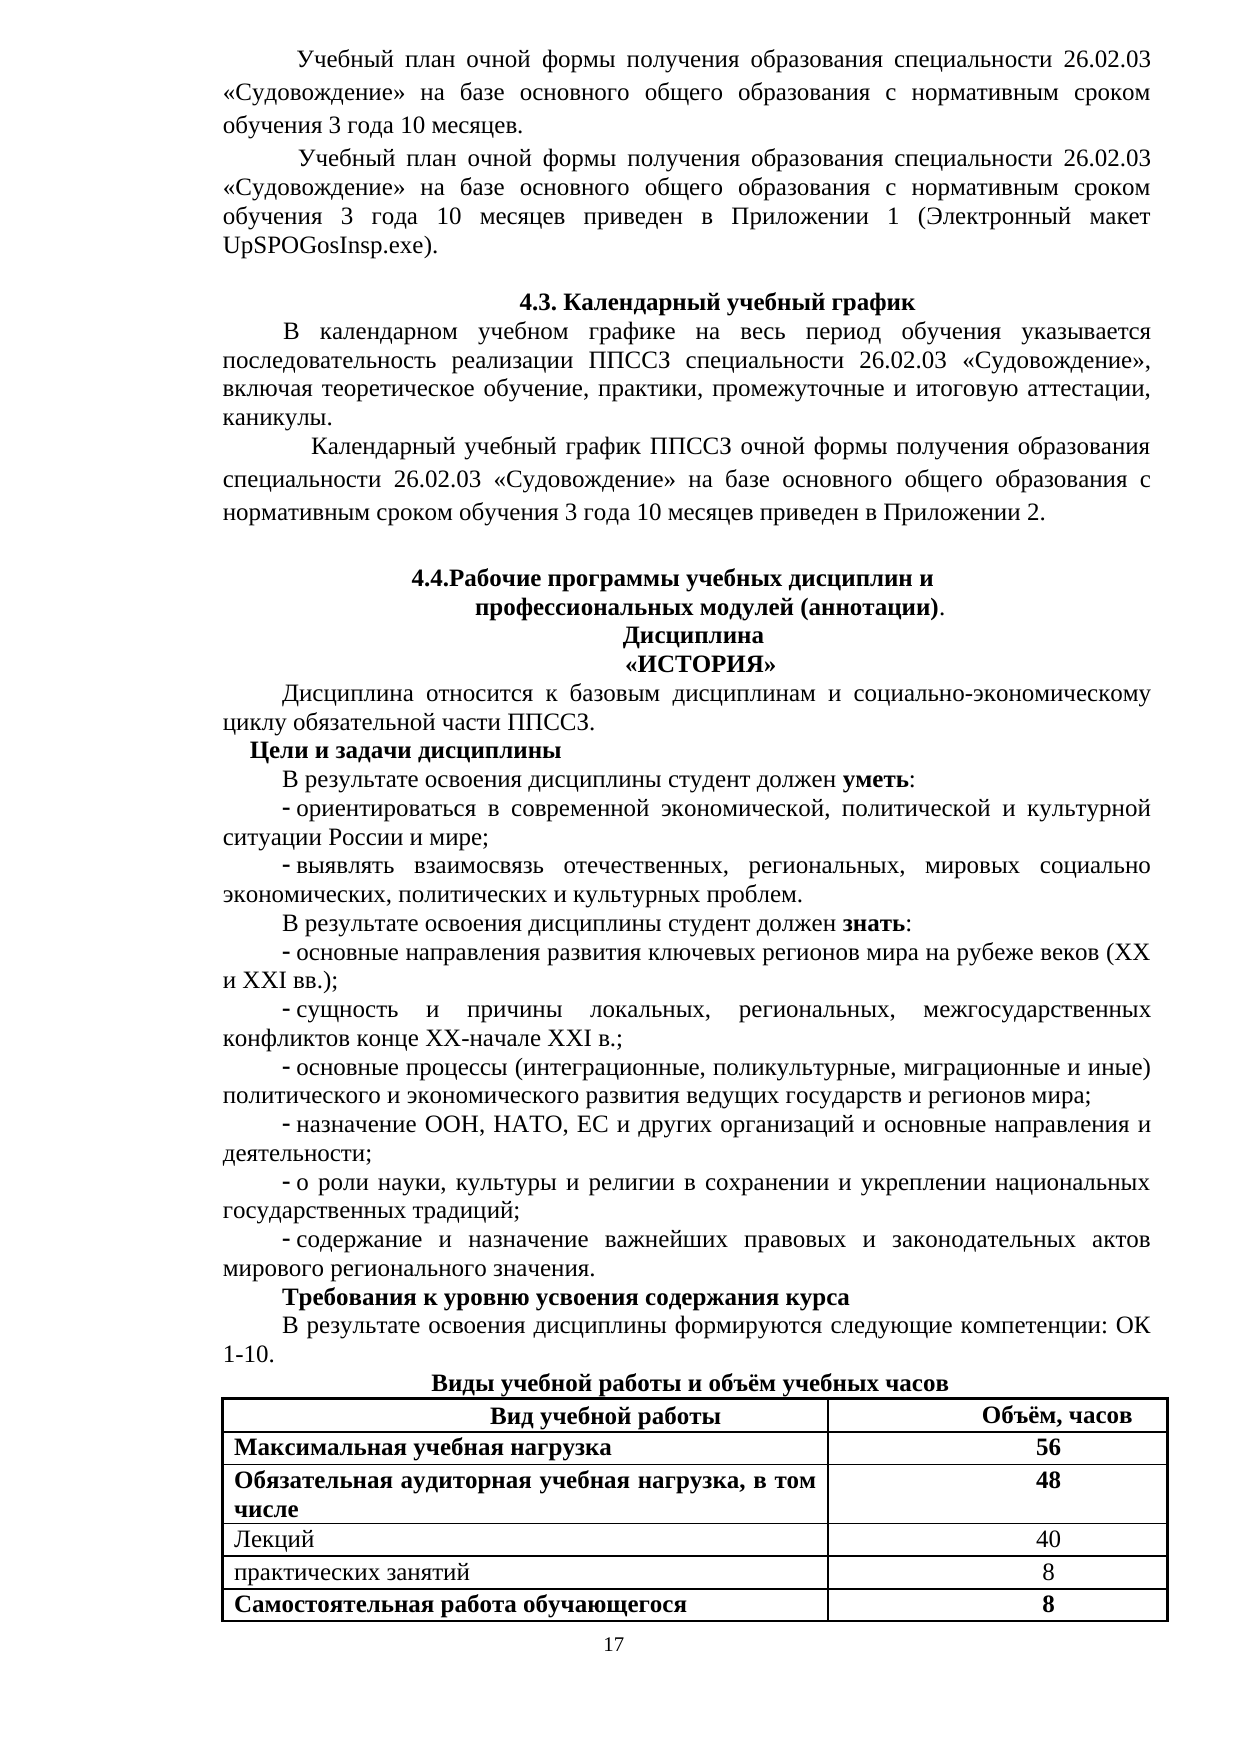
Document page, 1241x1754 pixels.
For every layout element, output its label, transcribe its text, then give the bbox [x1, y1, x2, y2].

table_cell Самостоятельная работа обучающегося [224, 1590, 827, 1620]
text Дисциплина относится к базовым дисциплинам и социально-экономическому циклу обязательной части ППССЗ. [223, 678, 1152, 736]
text Календарный учебный график ППССЗ очной формы получения образования специальности 26.02.03 «Судовождение» на базе основного общего образования с нормативным сроком обучения 3 года 10 месяцев приведен в Приложении 2. [223, 431, 1152, 526]
text Цели и задачи дисциплины [208, 736, 1152, 764]
list ориентироваться в современной экономической, политической и культурной ситуации России и мире; [223, 793, 1152, 851]
text В результате освоения дисциплины студент должен уметь: [223, 764, 1152, 793]
text В календарном учебном графике на весь период обучения указывается последовательность реализации ППССЗ специальности 26.02.03 «Судовождение», включая теоретическое обучение, практики, промежуточные и итоговую аттестации, каникулы. [222, 316, 1152, 431]
list содержание и назначение важнейших правовых и законодательных актов мирового регионального значения. [223, 1224, 1152, 1282]
table_cell практических занятий [224, 1557, 827, 1588]
list выявлять взаимосвязь отечественных, региональных, мировых социально экономических, политических и культурных проблем. [223, 851, 1152, 908]
text Виды учебной работы и объём учебных часов [193, 1368, 1152, 1397]
table_cell 8 [829, 1590, 1166, 1620]
text Дисциплина [193, 621, 1152, 649]
table_cell 40 [829, 1524, 1166, 1555]
text Учебный план очной формы получения образования специальности 26.02.03 «Судовождение» на базе основного общего образования с нормативным сроком обучения 3 года 10 месяцев приведен в Приложении 1 (Электронный макет UpSPOGosInsp.exe). [223, 143, 1152, 258]
text профессиональных модулей (аннотации). [193, 592, 1152, 621]
text В результате освоения дисциплины формируются следующие компетенции: ОК 1-10. [223, 1311, 1152, 1368]
table_cell 8 [829, 1557, 1166, 1588]
text В результате освоения дисциплины студент должен знать: [223, 908, 1152, 937]
text 4.3. Календарный учебный график [208, 287, 1152, 316]
text Учебный план очной формы получения образования специальности 26.02.03 «Судовождение» на базе основного общего образования с нормативным сроком обучения 3 года 10 месяцев. [223, 44, 1152, 139]
text Требования к уровню усвоения содержания курса [223, 1282, 1152, 1311]
list сущность и причины локальных, региональных, межгосударственных конфликтов конце ХХ-начале XXI в.; [223, 994, 1152, 1052]
text «ИСТОРИЯ» [208, 649, 1152, 678]
list назначение ООН, НАТО, ЕС и других организаций и основные направления и деятельности; [223, 1109, 1152, 1167]
table_cell Обязательная аудиторная учебная нагрузка, в том числе [224, 1465, 827, 1523]
text 4.4.Рабочие программы учебных дисциплин и [193, 563, 1152, 592]
list основные направления развития ключевых регионов мира на рубеже веков (XX и XXI вв.); [223, 937, 1152, 994]
table_cell 48 [829, 1465, 1166, 1523]
table_header Объём, часов [829, 1400, 1166, 1431]
list основные процессы (интеграционные, поликультурные, миграционные и иные) политического и экономического развития ведущих государств и регионов мира; [223, 1052, 1152, 1109]
table_cell Лекций [224, 1524, 827, 1555]
table_cell Максимальная учебная нагрузка [224, 1433, 827, 1463]
table_header Вид учебной работы [224, 1400, 827, 1431]
list о роли науки, культуры и религии в сохранении и укреплении национальных государственных традиций; [223, 1167, 1152, 1224]
table_cell 56 [829, 1433, 1166, 1463]
